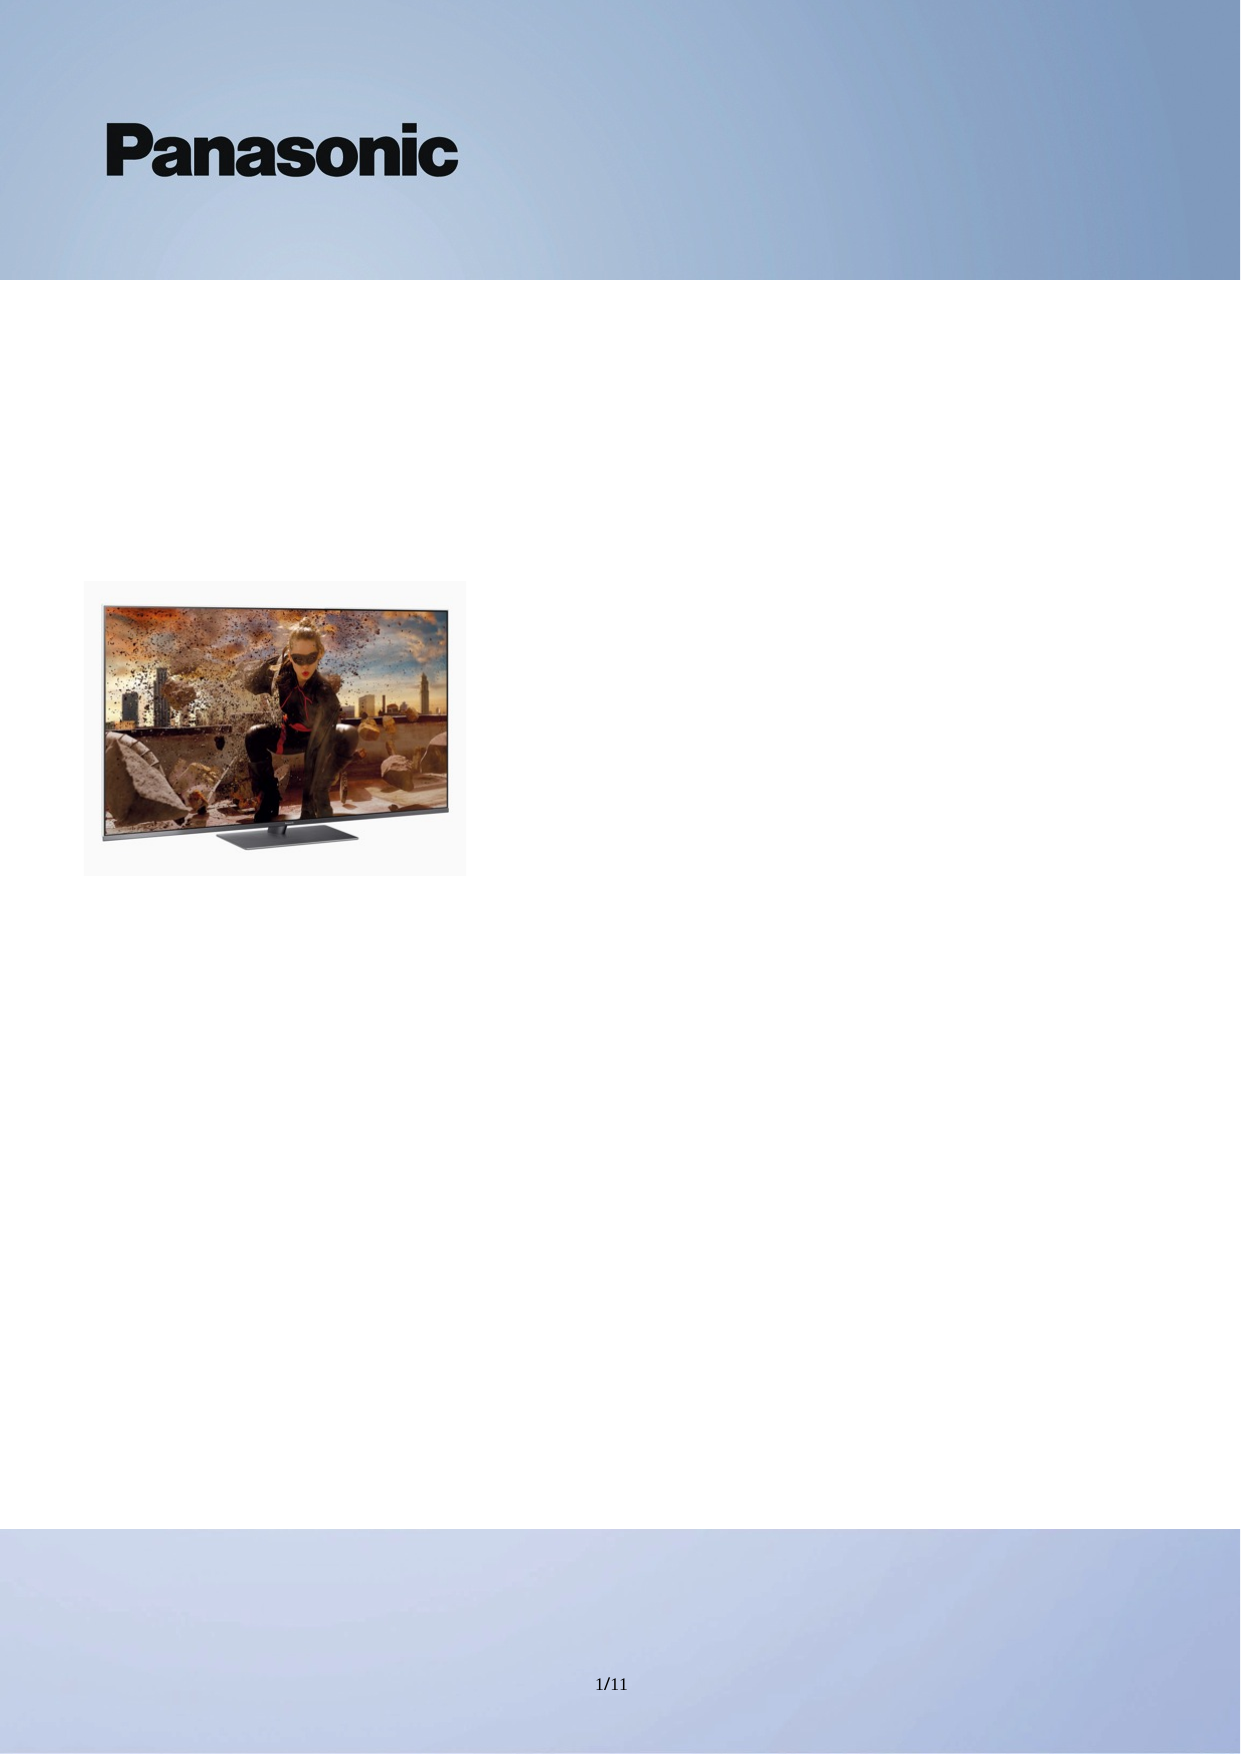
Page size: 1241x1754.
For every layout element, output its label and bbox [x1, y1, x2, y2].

picture [0, 0, 1241, 280]
picture [0, 1529, 1241, 1754]
picture [83, 581, 467, 876]
